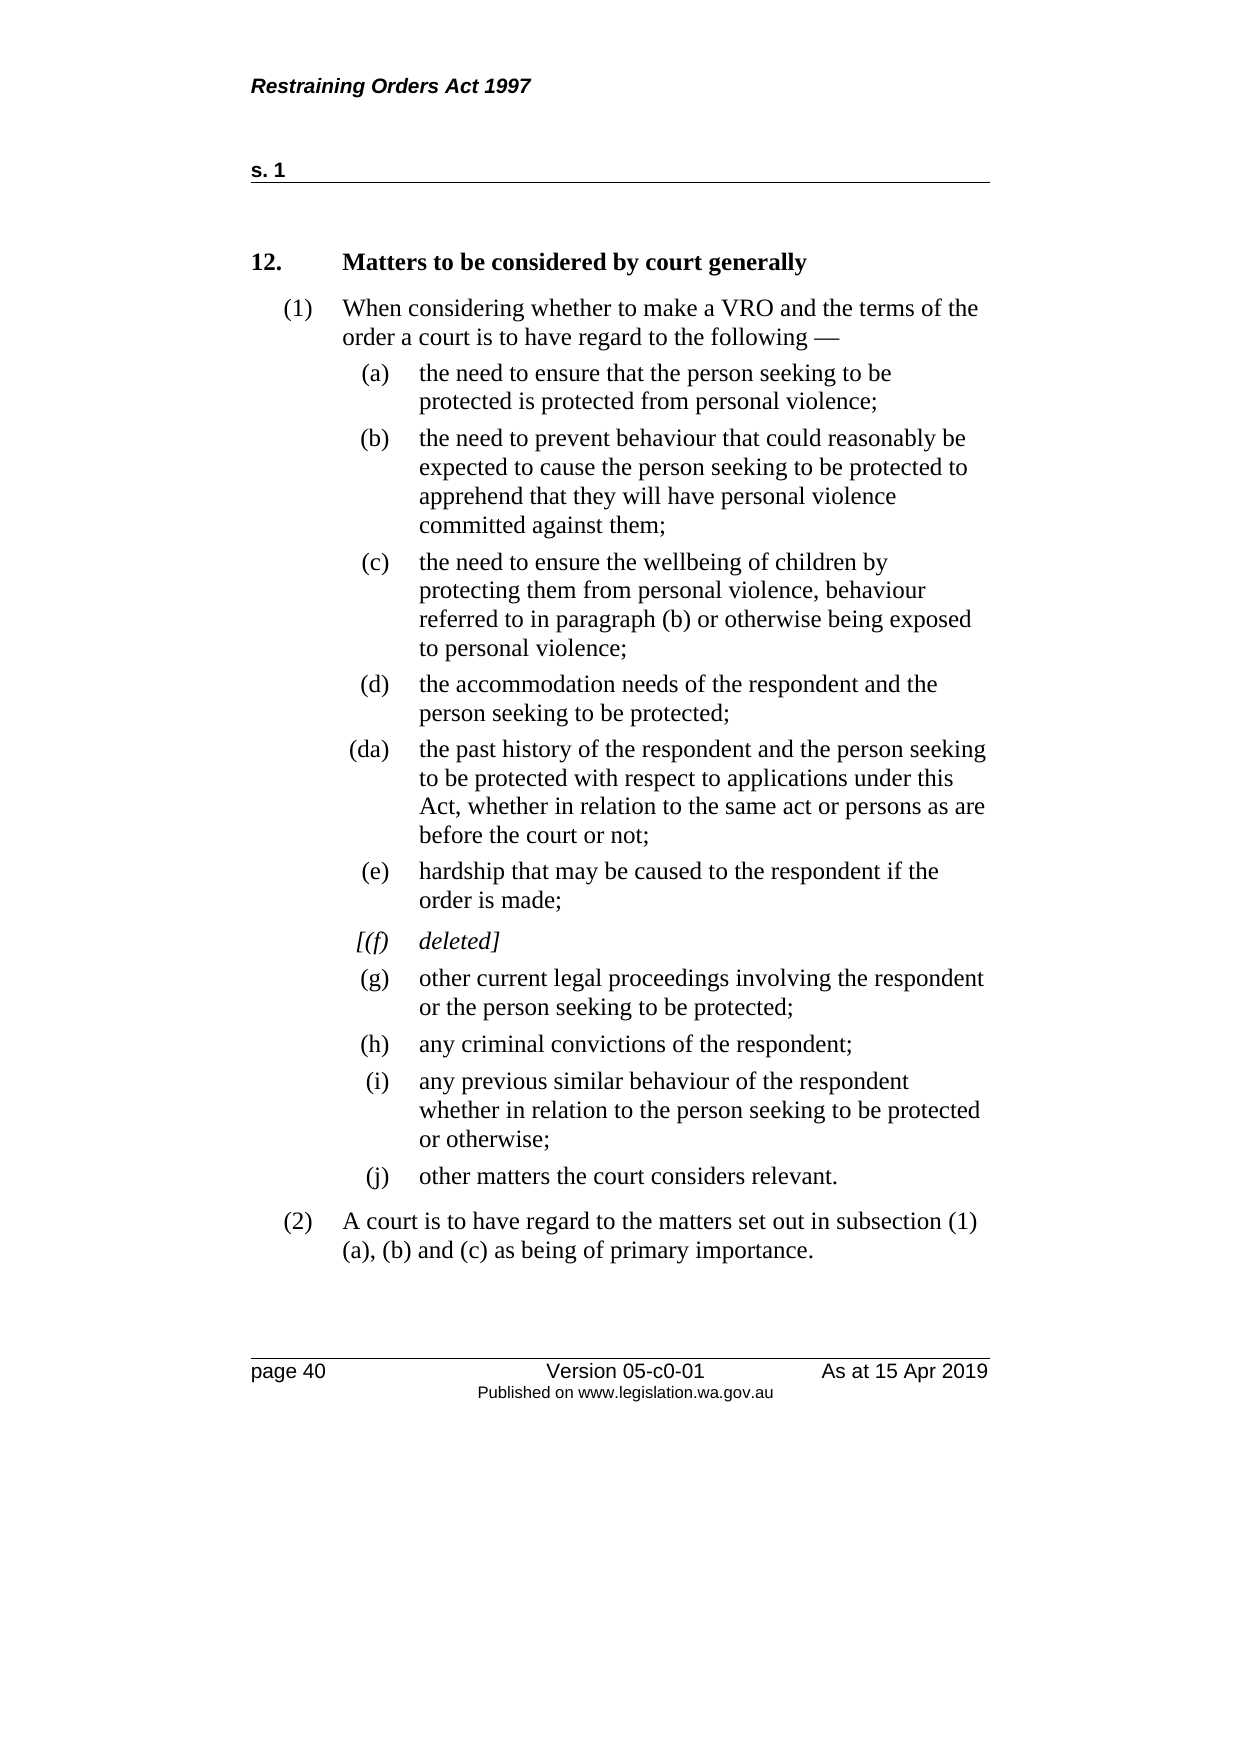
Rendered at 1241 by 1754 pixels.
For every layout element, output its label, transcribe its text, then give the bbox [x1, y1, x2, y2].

text (c) the need to ensure the wellbeing of children by protecting them from personal violence, behaviour referred to in paragraph (b) or otherwise being exposed to personal violence; [251, 547, 990, 662]
text (2) A court is to have regard to the matters set out in subsection (1)(a), (b) and (c) as being of primary importance. [251, 1206, 990, 1264]
text (h) any criminal convictions of the respondent; [251, 1029, 990, 1058]
text (da) the past history of the respondent and the person seeking to be protected with respect to applications under this Act, whether in relation to the same act or persons as are before the court or not; [251, 734, 990, 849]
subtitle 12. Matters to be considered by court generally [251, 247, 990, 276]
text (g) other current legal proceedings involving the respondent or the person seeking to be protected; [251, 963, 990, 1021]
text (j) other matters the court considers relevant. [251, 1161, 990, 1189]
text (b) the need to prevent behaviour that could reasonably be expected to cause the person seeking to be protected to apprehend that they will have personal violence committed against them; [251, 423, 990, 538]
text (d) the accommodation needs of the respondent and the person seeking to be protected; [251, 669, 990, 727]
text (i) any previous similar behaviour of the respondent whether in relation to the person seeking to be protected or otherwise; [251, 1066, 990, 1152]
text (1) When considering whether to make a VRO and the terms of the order a court is to have regard to the following — [251, 293, 990, 350]
text (a) the need to ensure that the person seeking to be protected is protected from personal violence; [251, 358, 990, 415]
text [(f) deleted] [251, 926, 990, 955]
text (e) hardship that may be caused to the respondent if the order is made; [251, 856, 990, 914]
